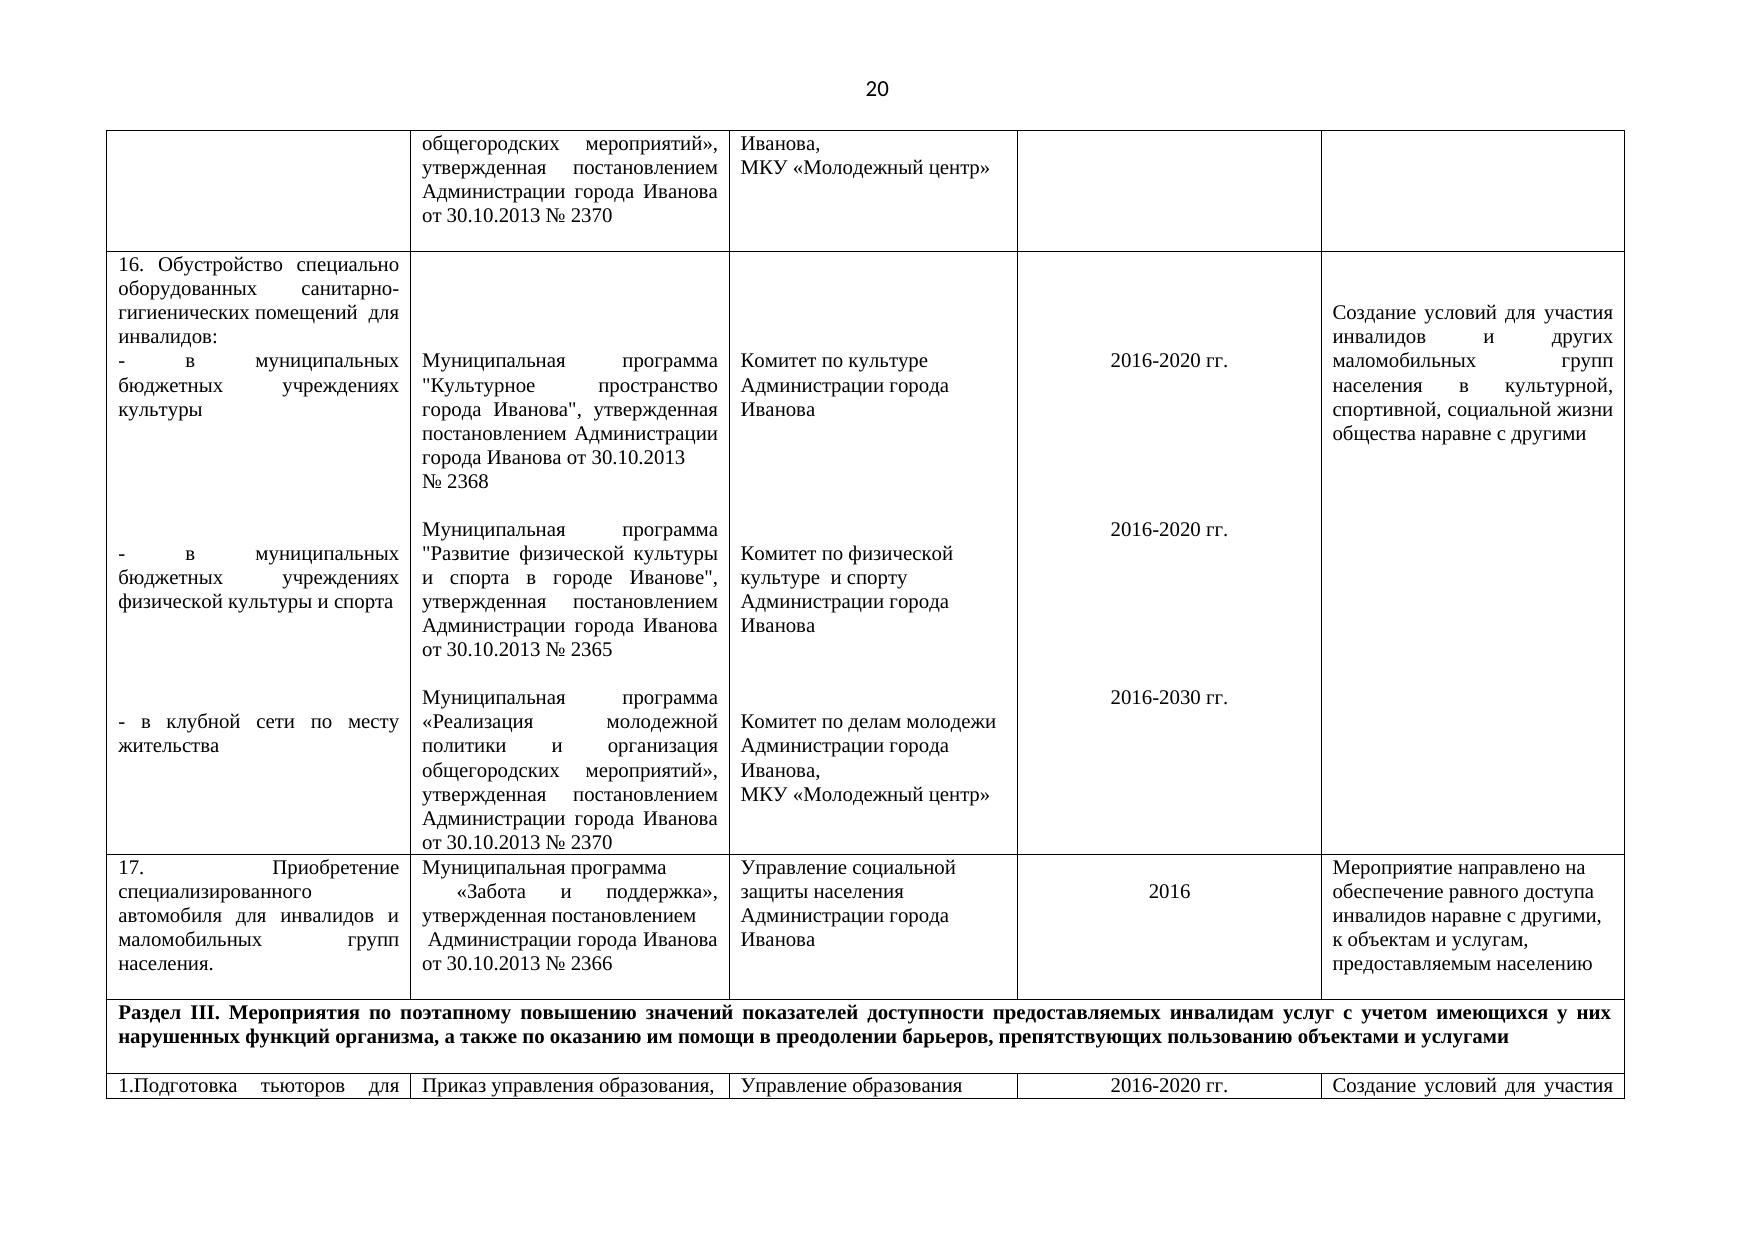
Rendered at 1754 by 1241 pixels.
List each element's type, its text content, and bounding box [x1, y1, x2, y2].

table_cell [1322, 131, 1624, 251]
table_cell 2016 [1018, 855, 1321, 999]
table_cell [730, 131, 1017, 251]
table_cell Комитет по культуре Администрации города Иванова Комитет по физической культуре и спорту Администрации города Иванова Комитет по делам молодежи Администрации города Иванова, МКУ «Молодежный центр» [730, 252, 1017, 854]
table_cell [411, 131, 729, 251]
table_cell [730, 1074, 1017, 1097]
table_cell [1018, 131, 1321, 251]
table_cell Муниципальная программа «Забота и поддержка», утвержденная постановлением Администрации города Иванова от 30.10.2013 № 2366 [411, 855, 729, 999]
table_cell Создание условий для участия инвалидов и других маломобильных групп населения в культурной, спортивной, социальной жизни общества наравне с другими [1322, 252, 1624, 854]
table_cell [107, 131, 410, 251]
table_cell Раздел III. Мероприятия по поэтапному повышению значений показателей доступности предоставляемых инвалидам услуг с учетом имеющихся у них нарушенных функций организма, а также по оказанию им помощи в преодолении барьеров, препятствующих пользованию объектами и услугами [107, 1000, 1624, 1072]
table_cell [1322, 1074, 1624, 1097]
table_cell Муниципальная программа "Культурное пространство города Иванова", утвержденная постановлением Администрации города Иванова от 30.10.2013 № 2368 Муниципальная программа "Развитие физической культуры и спорта в городе Иванове", утвержденная постановлением Администрации города Иванова от 30.10.2013 № 2365 Муниципальная программа «Реализация молодежной политики и организация общегородских мероприятий», утвержденная постановлением Администрации города Иванова от 30.10.2013 № 2370 [411, 252, 729, 854]
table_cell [411, 1074, 729, 1097]
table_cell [107, 1074, 410, 1097]
table_cell Мероприятие направлено на обеспечение равного доступа инвалидов наравне с другими, к объектам и услугам, предоставляемым населению [1322, 855, 1624, 999]
table_cell 16. Обустройство специально оборудованных санитарно-гигиенических помещений для инвалидов: - в муниципальных бюджетных учреждениях культуры - в муниципальных бюджетных учреждениях физической культуры и спорта - в клубной сети по месту жительства [107, 252, 410, 854]
table_cell 2016-2020 гг. [1018, 1074, 1321, 1097]
table_cell Управление социальной защиты населения Администрации города Иванова [730, 855, 1017, 999]
table_cell 17. Приобретение специализированного автомобиля для инвалидов и маломобильных групп населения. [107, 855, 410, 999]
table_cell 2016-2020 гг. 2016-2020 гг. 2016-2030 гг. [1018, 252, 1321, 854]
